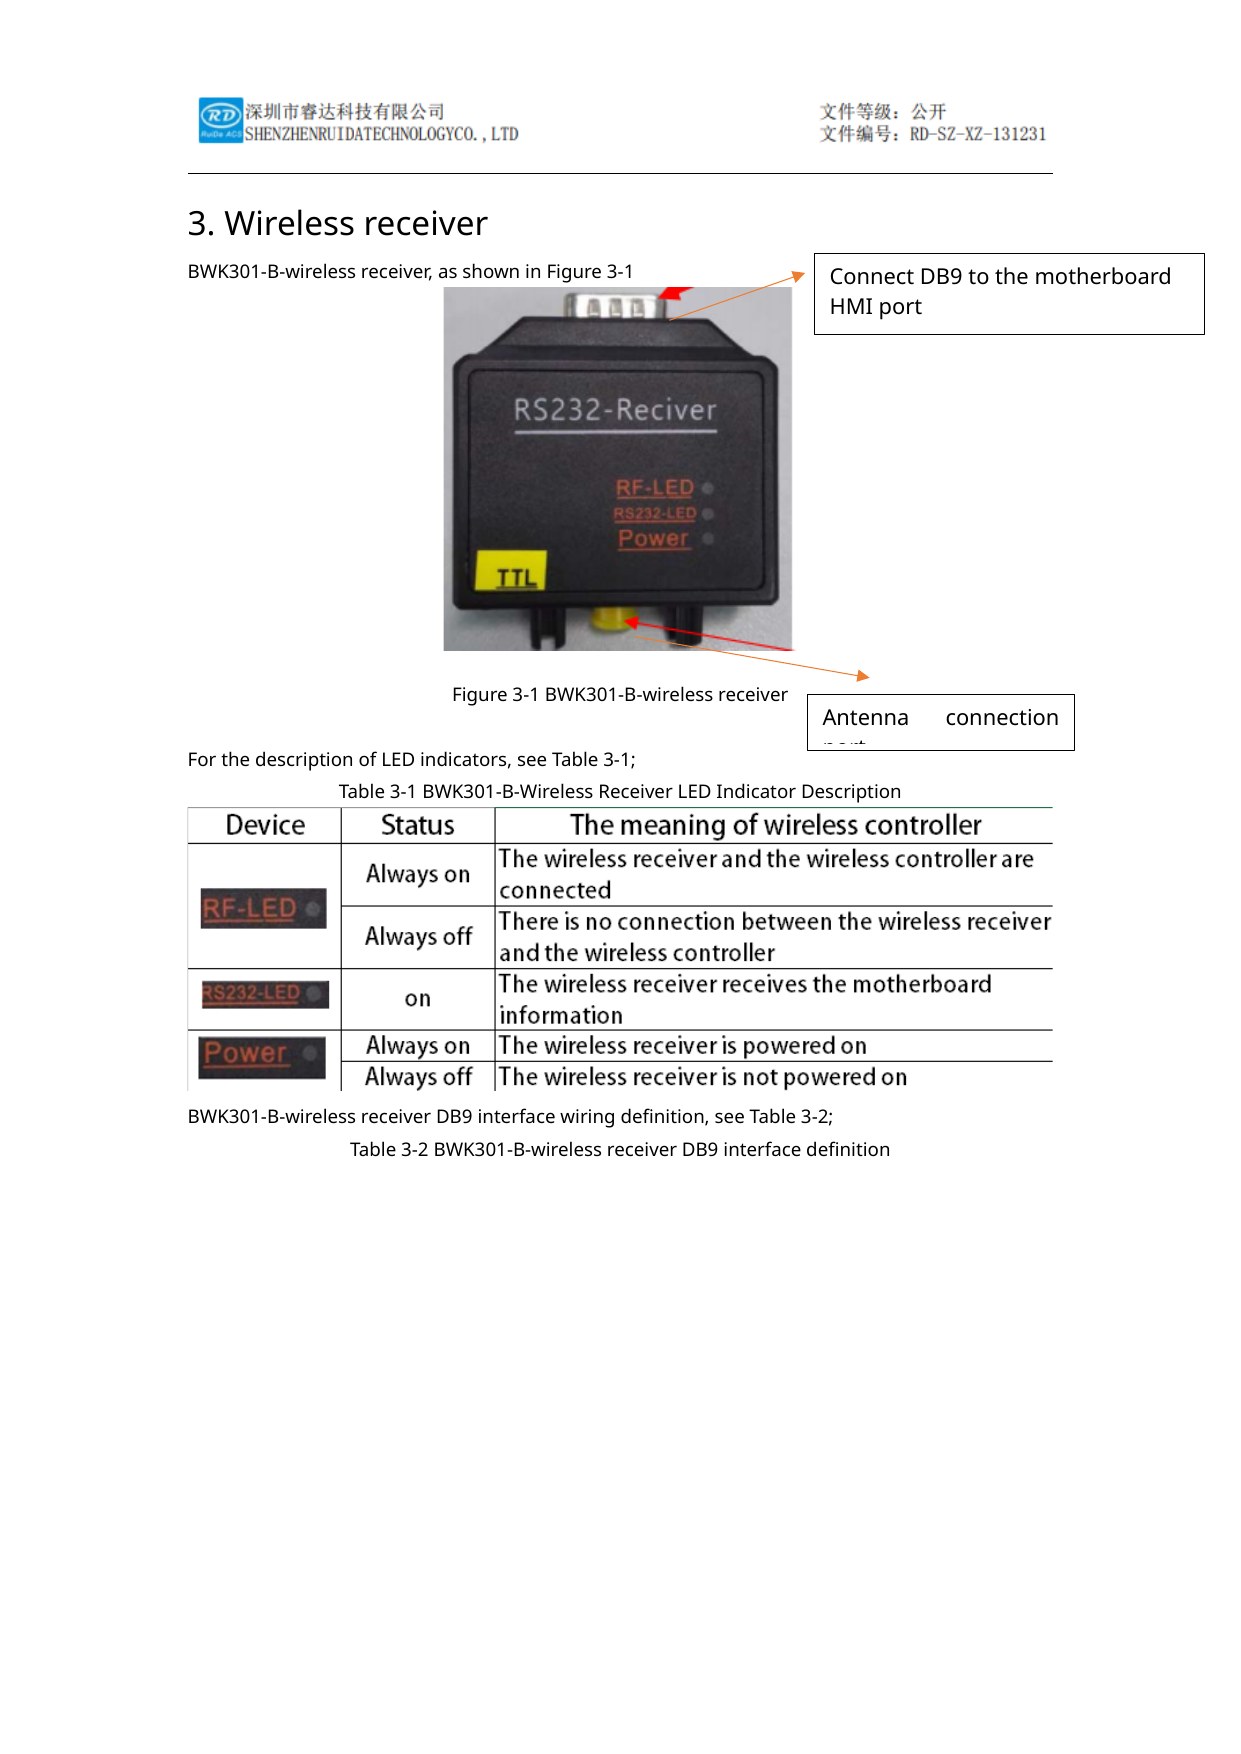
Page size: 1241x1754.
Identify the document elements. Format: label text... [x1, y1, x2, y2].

text 3. Wireless receiver [187, 190, 1053, 255]
picture [187, 88, 1053, 146]
text BWK301-B-wireless receiver DB9 interface wiring definition, see Table 3-2; [187, 1100, 1053, 1133]
text Table 3-1 BWK301-B-Wireless Receiver LED Indicator Description [187, 775, 1053, 807]
text For the description of LED indicators, see Table 3-1; [187, 743, 1053, 775]
picture [443, 287, 797, 651]
picture [187, 807, 1053, 1091]
text Table 3-2 BWK301-B-wireless receiver DB9 interface definition [187, 1133, 1053, 1165]
text BWK301-B-wireless receiver, as shown in Figure 3-1 [187, 255, 814, 288]
text Figure 3-1 BWK301-B-wireless receiver [187, 678, 1053, 710]
